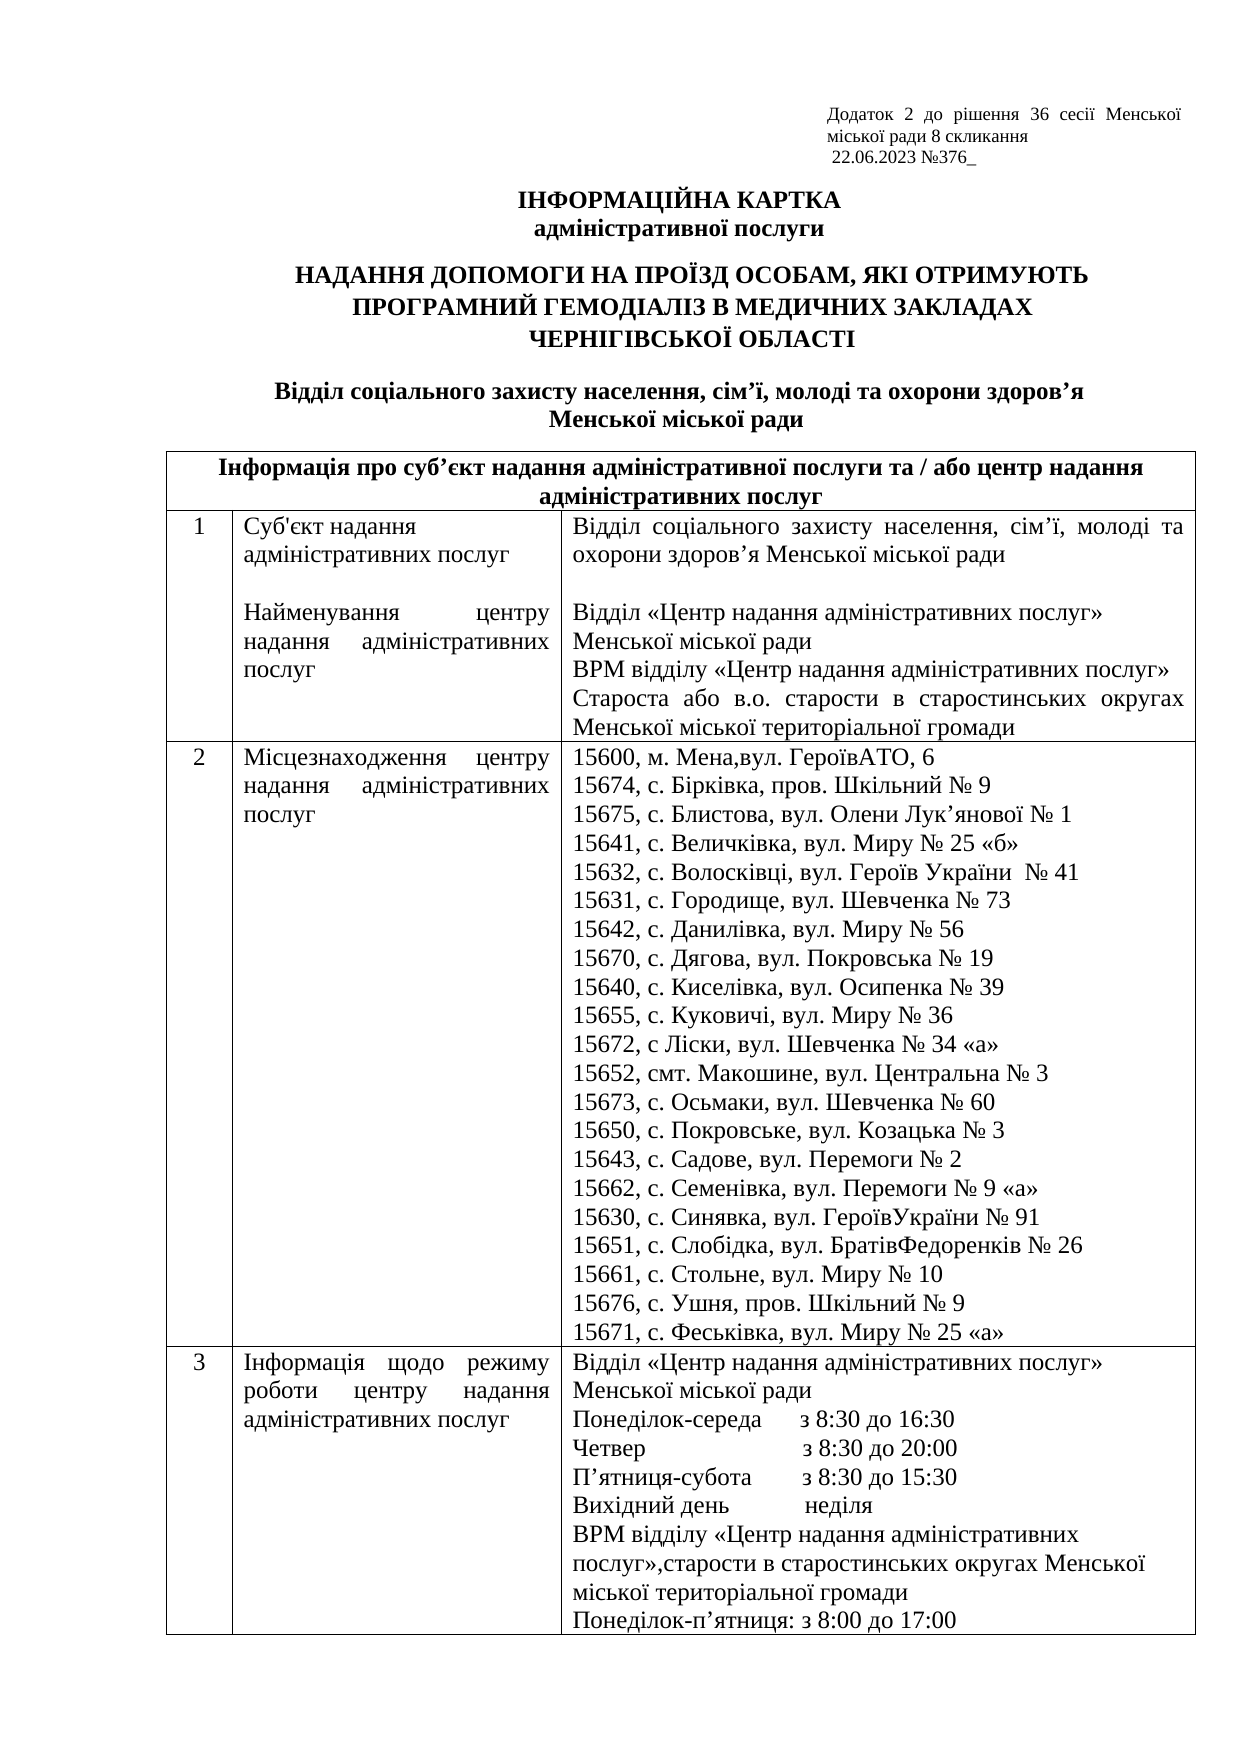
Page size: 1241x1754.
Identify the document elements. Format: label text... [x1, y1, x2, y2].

table_cell Відділ соціального захисту населення, сім’ї, молоді та охорони здоров’я Менської міської ради Відділ «Центр надання адміністративних послуг» Менської міської ради ВРМ відділу «Центр надання адміністративних послуг» Староста або в.о. старости в старостинських округах Менської міської територіальної громади [562, 511, 1195, 741]
table_header Інформація про суб’єкт надання адміністративної послуги та / або центр надання адміністративних послуг [167, 452, 1195, 510]
text адміністративної послуги [177, 213, 1181, 242]
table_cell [562, 1347, 1195, 1634]
table_cell 2 [167, 742, 232, 1346]
text ІНФОРМАЦІЙНА КАРТКА [177, 185, 1181, 213]
text 22.06.2023 №376_ [827, 146, 1181, 168]
text Відділ соціального захисту населення, сім’ї, молоді та охорони здоров’я [177, 376, 1181, 404]
table_cell Суб'єкт надання адміністративних послуг Найменування центру надання адміністративних послуг [233, 511, 561, 741]
text ЧЕРНІГІВСЬКОЇ ОБЛАСТІ [203, 324, 1181, 353]
text Менської міської ради [177, 404, 1181, 433]
text НАДАННЯ ДОПОМОГИ НА ПРОЇЗД ОСОБАМ, ЯКІ ОТРИМУЮТЬ ПРОГРАМНИЙ ГЕМОДІАЛІЗ В МЕДИЧНИХ ЗАКЛАДАХ [203, 260, 1181, 321]
table_cell 1 [167, 511, 232, 741]
table_cell 3 [167, 1347, 232, 1634]
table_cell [233, 1347, 561, 1634]
table_cell 15600, м. Мена,вул. ГероївАТО, 6 15674, с. Бірківка, пров. Шкільний № 9 15675, с. Блистова, вул. Олени Лук’янової № 1 15641, с. Величківка, вул. Миру № 25 «б» 15632, с. Волосківці, вул. Героїв України № 41 15631, с. Городище, вул. Шевченка № 73 15642, с. Данилівка, вул. Миру № 56 15670, с. Дягова, вул. Покровська № 19 15640, с. Киселівка, вул. Осипенка № 39 15655, с. Куковичі, вул. Миру № 36 15672, с Ліски, вул. Шевченка № 34 «а» 15652, смт. Макошине, вул. Центральна № 3 15673, с. Осьмаки, вул. Шевченка № 60 15650, с. Покровське, вул. Козацька № 3 15643, с. Садове, вул. Перемоги № 2 15662, с. Семенівка, вул. Перемоги № 9 «а» 15630, с. Синявка, вул. ГероївУкраїни № 91 15651, с. Слобідка, вул. БратівФедоренків № 26 15661, с. Стольне, вул. Миру № 10 15676, с. Ушня, пров. Шкільний № 9 15671, с. Феськівка, вул. Миру № 25 «а» [562, 742, 1195, 1346]
text Додаток 2 до рішення 36 сесії Менської міської ради 8 скликання [827, 103, 1181, 146]
table_cell Місцезнаходження центру надання адміністративних послуг [233, 742, 561, 1346]
